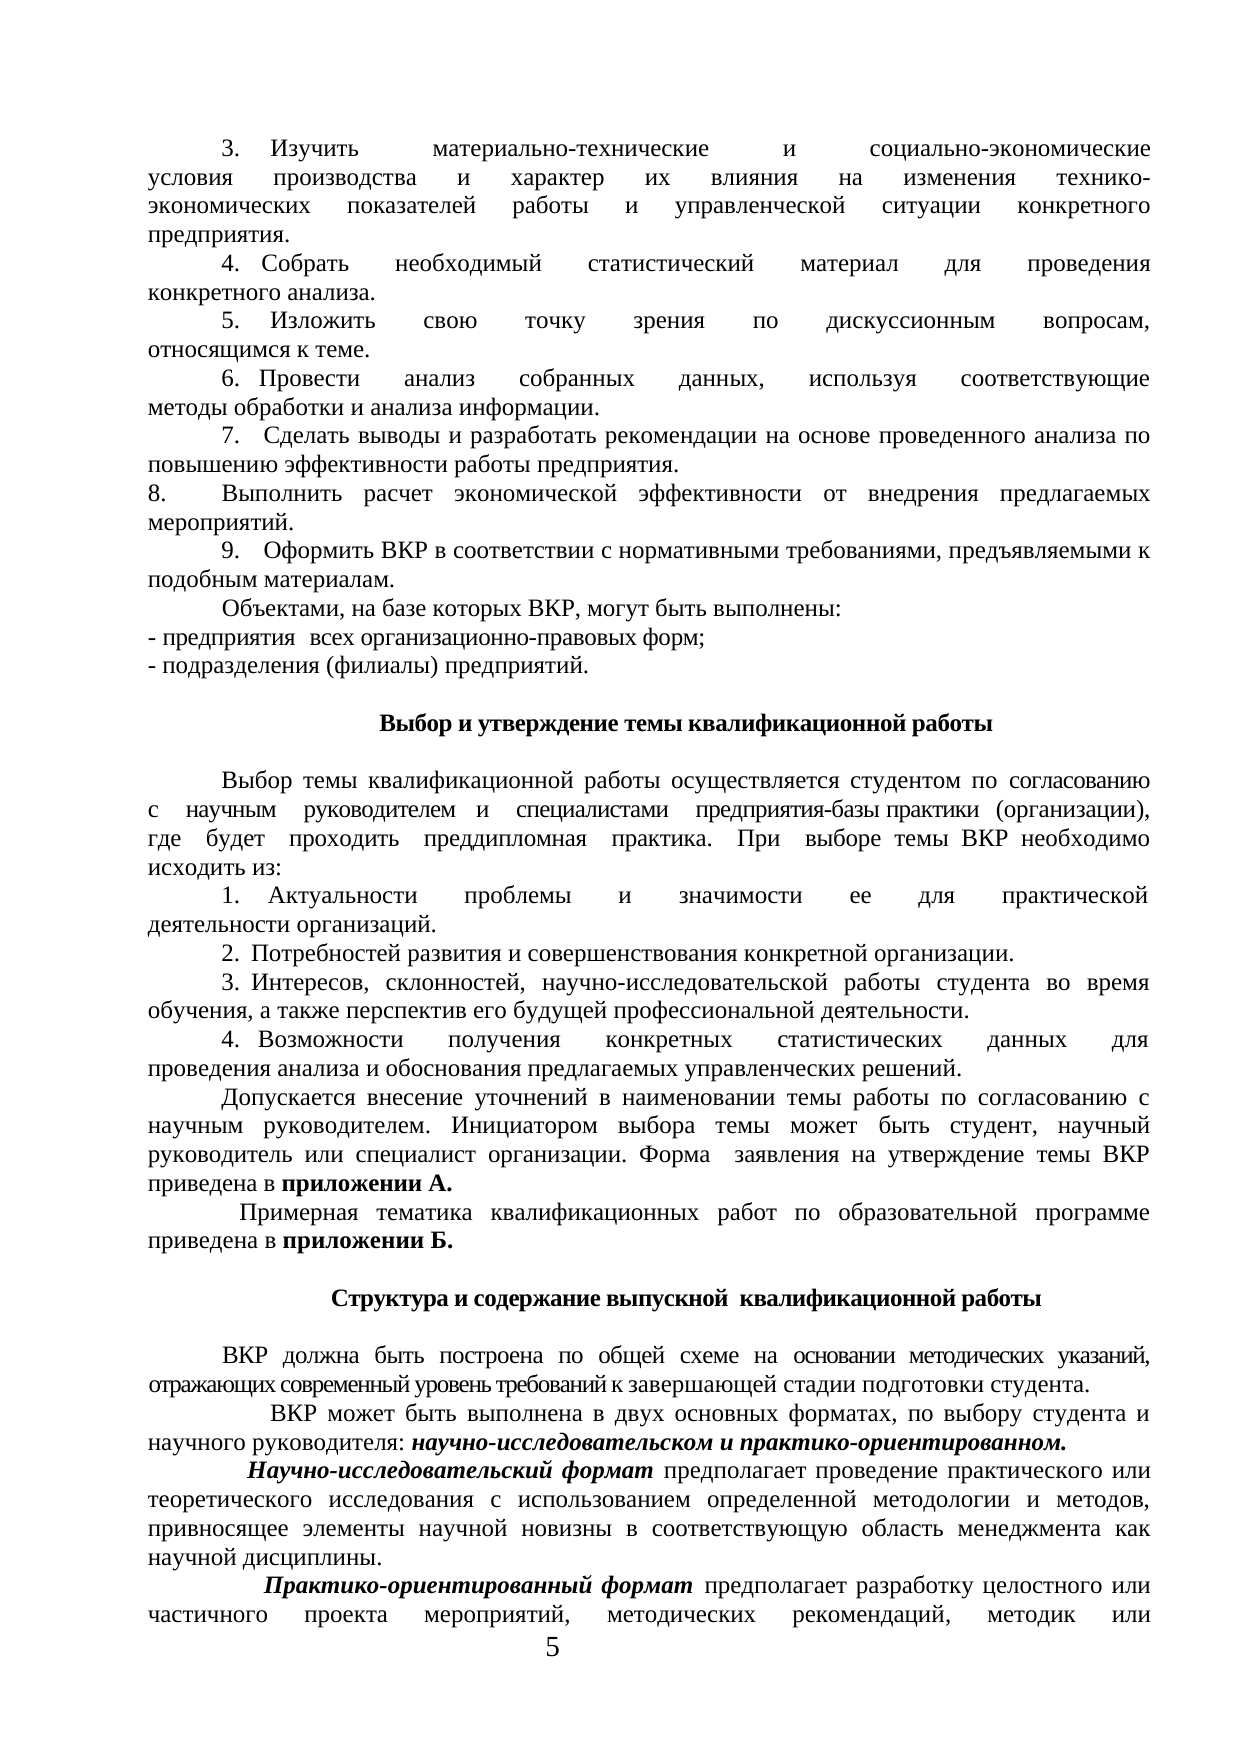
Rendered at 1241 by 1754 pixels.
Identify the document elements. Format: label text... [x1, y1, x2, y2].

text ВКР может быть выполнена в двух основных форматах, по выбору студента и научного руководителя: научно-исследовательском и практико-ориентированном. [148, 1398, 1151, 1455]
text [148, 1570, 1151, 1628]
text 4. Собрать необходимый статистический материал для проведения конкретного анализа. [148, 248, 1151, 305]
text Объектами, на базе которых ВКР, могут быть выполнены: [148, 593, 1151, 622]
list Сделать выводы и разработать рекомендации на основе проведенного анализа по повышению эффективности работы предприятия. [148, 420, 1151, 478]
text Допускается внесение уточнений в наименовании темы работы по согласованию с научным руководителем. Инициатором выбора темы может быть студент, научный руководитель или специалист организации. Форма заявления на утверждение темы ВКР приведена в приложении А. [148, 1082, 1150, 1197]
list Интересов, склонностей, научно-исследовательской работы студента во время обучения, а также перспектив его будущей профессиональной деятельности. [148, 967, 1150, 1024]
text ВКР должна быть построена по общей схеме на основании методических указаний, отражающих современный уровень требований к завершающей стадии подготовки студента. [148, 1340, 1151, 1398]
text Структура и содержание выпускной квалификационной работы [222, 1283, 1151, 1312]
text 6. Провести анализ собранных данных, используя соответствующие методы обработки и анализа информации. [148, 363, 1151, 420]
list Оформить ВКР в соответствии с нормативными требованиями, предъявляемыми к подобным материалам. [148, 535, 1151, 593]
text 4. Возможности получения конкретных статистических данных для проведения анализа и обоснования предлагаемых управленческих решений. [148, 1024, 1149, 1082]
text Примерная тематика квалификационных работ по образовательной программе приведена в приложении Б. [148, 1197, 1151, 1254]
text 1. Актуальности проблемы и значимости ее для практической деятельности организаций. [148, 880, 1149, 938]
text Выбор и утверждение темы квалификационной работы [221, 708, 1151, 737]
list Выполнить расчет экономической эффективности от внедрения предлагаемых мероприятий. [148, 478, 1151, 535]
text - подразделения (филиалы) предприятий. [148, 650, 1151, 679]
text Выбор темы квалификационной работы осуществляется студентом по согласованию с научным руководителем и специалистами предприятия-базы практики (организации), где будет проходить преддипломная практика. При выборе темы ВКР необходимо исходить из: [148, 765, 1150, 880]
list Потребностей развития и совершенствования конкретной организации. [148, 938, 1031, 967]
text - предприятия всех организационно-правовых форм; [148, 622, 1151, 650]
text 5. Изложить свою точку зрения по дискуссионным вопросам, относящимся к теме. [148, 305, 1151, 363]
text Научно-исследовательский формат предполагает проведение практического или теоретического исследования с использованием определенной методологии и методов, привносящее элементы научной новизны в соответствующую область менеджмента как научной дисциплины. [148, 1455, 1151, 1570]
text 3. Изучить материально-технические и социально-экономические условия производства и характер их влияния на изменения технико- экономических показателей работы и управленческой ситуации конкретного предприятия. [148, 133, 1151, 248]
